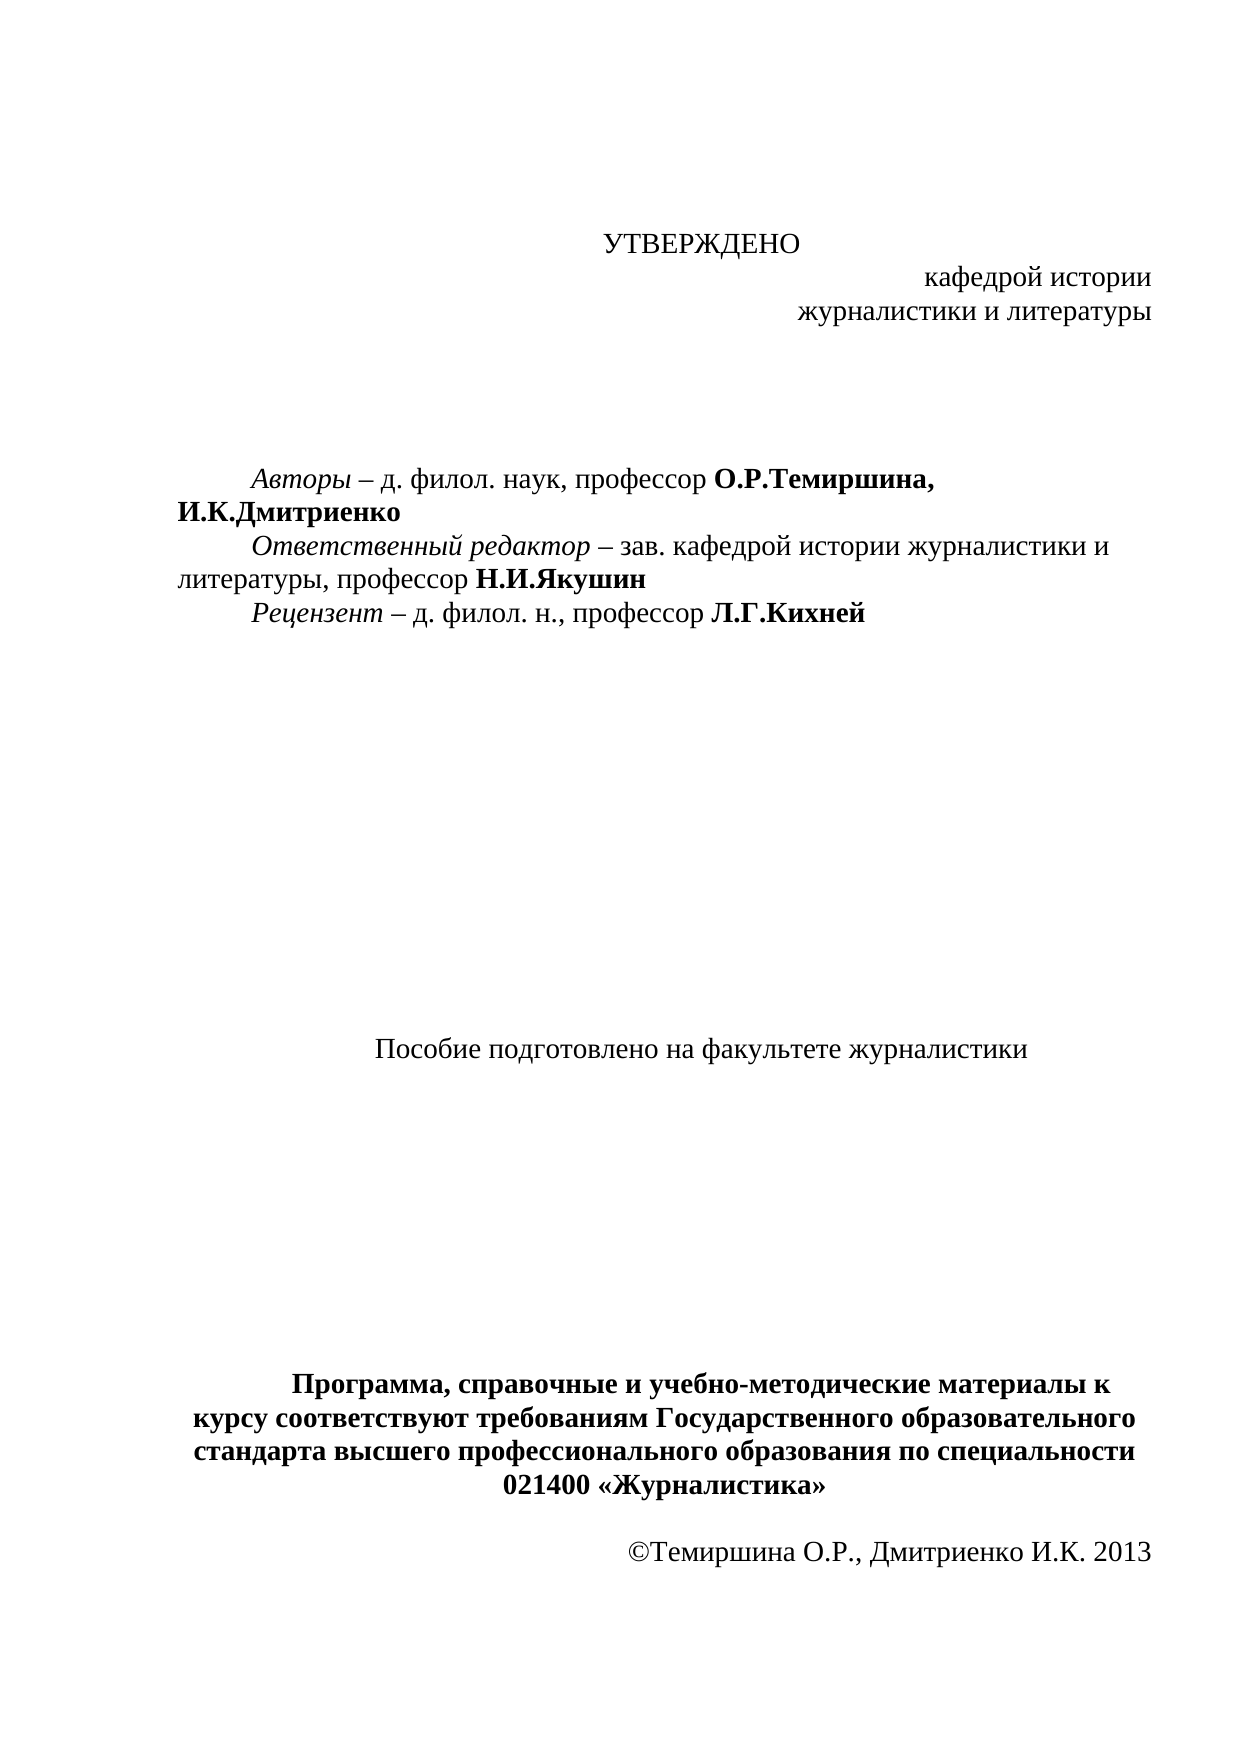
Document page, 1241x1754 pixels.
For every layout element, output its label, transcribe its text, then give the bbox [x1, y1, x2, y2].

text ©Темиршина О.Р., Дмитриенко И.К. 2013 [177, 1534, 1152, 1568]
text Программа, справочные и учебно-методические материалы к курсу соответствуют требованиям Государственного образовательного стандарта высшего профессионального образования по специальности 021400 «Журналистика» [177, 1366, 1152, 1501]
text Рецензент – д. филол. н., профессор Л.Г.Кихней [177, 595, 1152, 628]
text Авторы – д. филол. наук, профессор О.Р.Темиршина, И.К.Дмитриенко [177, 461, 1152, 528]
text кафедрой истории [177, 259, 1152, 293]
text Ответственный редактор – зав. кафедрой истории журналистики и литературы, профессор Н.И.Якушин [177, 528, 1152, 595]
text журналистики и литературы [177, 293, 1152, 327]
text УТВЕРЖДЕНО [177, 226, 1152, 259]
text Пособие подготовлено на факультете журналистики [177, 1031, 1152, 1064]
